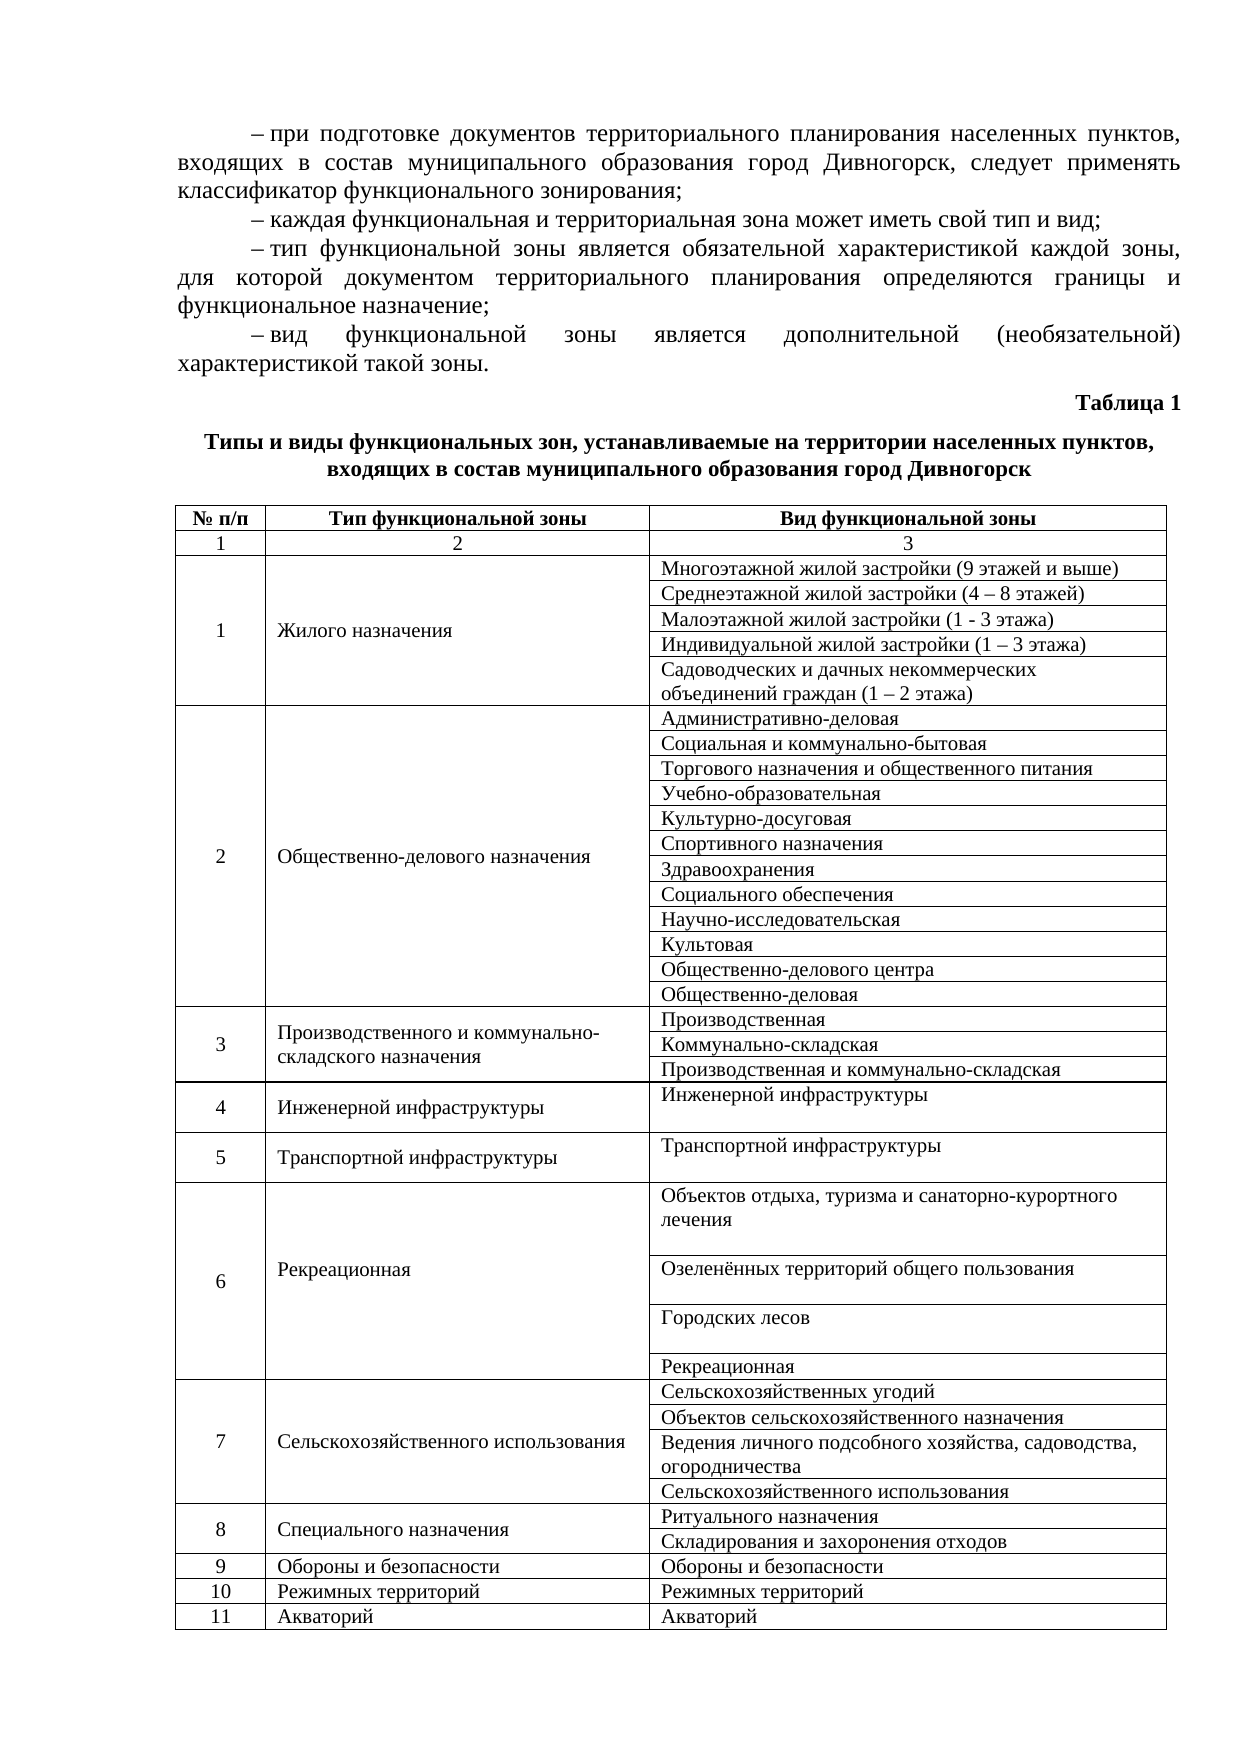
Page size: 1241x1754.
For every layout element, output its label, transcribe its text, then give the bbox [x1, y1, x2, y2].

list тип функциональной зоны является обязательной характеристикой каждой зоны, для которой документом территориального планирования определяются границы и функциональное назначение; [177, 233, 1181, 319]
table_cell Коммунально-складская [650, 1032, 1166, 1056]
table_cell Режимных территорий [266, 1579, 649, 1603]
table_cell Сельскохозяйственного использования [266, 1380, 649, 1503]
table_cell 1 [176, 531, 265, 555]
table_cell 8 [176, 1504, 265, 1553]
table_header Вид функциональной зоны [650, 506, 1166, 530]
table_cell 4 [176, 1083, 265, 1132]
table_cell Инженерной инфраструктуры [650, 1083, 1166, 1106]
table_cell Рекреационная [650, 1354, 1166, 1378]
table_cell [650, 1106, 1166, 1132]
table_cell Акваторий [650, 1604, 1166, 1628]
table_cell Садоводческих и дачных некоммерческих объединений граждан (1 – 2 этажа) [650, 657, 1166, 705]
text Таблица 1 [177, 389, 1181, 416]
table_cell Учебно-образовательная [650, 781, 1166, 805]
table_cell Объектов сельскохозяйственного назначения [650, 1405, 1166, 1429]
table_cell Спортивного назначения [650, 831, 1166, 855]
table_cell Торгового назначения и общественного питания [650, 756, 1166, 780]
table_cell 10 [176, 1579, 265, 1603]
table_cell Складирования и захоронения отходов [650, 1529, 1166, 1553]
table_header Тип функциональной зоны [266, 506, 649, 530]
table_cell Социальная и коммунально-бытовая [650, 731, 1166, 755]
list вид функциональной зоны является дополнительной (необязательной) характеристикой такой зоны. [177, 319, 1181, 377]
table_cell Ритуального назначения [650, 1504, 1166, 1528]
table_cell Культовая [650, 932, 1166, 956]
table_cell 1 [176, 556, 265, 705]
table_cell [650, 1157, 1166, 1182]
table_header № п/п [176, 506, 265, 530]
table_cell Общественно-делового центра [650, 957, 1166, 981]
table_cell Здравоохранения [650, 856, 1166, 881]
list при подготовке документов территориального планирования населенных пунктов, входящих в состав муниципального образования город Дивногорск, следует применять классификатор функционального зонирования; [177, 118, 1181, 204]
text Типы и виды функциональных зон, устанавливаемые на территории населенных пунктов, входящих в состав муниципального образования город Дивногорск [177, 428, 1181, 481]
list каждая функциональная и территориальная зона может иметь свой тип и вид; [177, 204, 1181, 233]
table_cell 11 [176, 1604, 265, 1628]
table_cell Акваторий [266, 1604, 649, 1628]
table_cell Жилого назначения [266, 556, 649, 705]
table_cell Административно-деловая [650, 706, 1166, 730]
table_cell Рекреационная [266, 1183, 649, 1378]
table_cell Сельскохозяйственного использования [650, 1479, 1166, 1503]
table_cell 9 [176, 1554, 265, 1578]
table_cell 7 [176, 1380, 265, 1503]
table_cell Специального назначения [266, 1504, 649, 1553]
table_cell Транспортной инфраструктуры [266, 1133, 649, 1182]
table_cell 3 [176, 1007, 265, 1081]
table_cell Общественно-делового назначения [266, 706, 649, 1006]
table_cell Многоэтажной жилой застройки (9 этажей и выше) [650, 556, 1166, 580]
table_cell 6 [176, 1183, 265, 1378]
table_cell 2 [176, 706, 265, 1006]
table_cell Объектов отдыха, туризма и санаторно-курортного лечения [650, 1183, 1166, 1255]
table_cell Озеленённых территорий общего пользования [650, 1256, 1166, 1304]
table_cell Общественно-деловая [650, 982, 1166, 1006]
table_cell Производственная и коммунально-складская [650, 1057, 1166, 1081]
table_cell Культурно-досуговая [650, 806, 1166, 830]
table_cell Производственного и коммунально-складского назначения [266, 1007, 649, 1081]
table_cell 3 [650, 531, 1166, 555]
table_cell Малоэтажной жилой застройки (1 - 3 этажа) [650, 606, 1166, 631]
table_cell 5 [176, 1133, 265, 1182]
table_cell Индивидуальной жилой застройки (1 – 3 этажа) [650, 632, 1166, 656]
table_cell Производственная [650, 1007, 1166, 1031]
table_cell Городских лесов [650, 1305, 1166, 1353]
table_cell Сельскохозяйственных угодий [650, 1380, 1166, 1403]
table_cell Транспортной инфраструктуры [650, 1133, 1166, 1157]
table_cell Научно-исследовательская [650, 907, 1166, 931]
table_cell Режимных территорий [650, 1579, 1166, 1603]
table_cell Среднеэтажной жилой застройки (4 – 8 этажей) [650, 581, 1166, 605]
table_cell Социального обеспечения [650, 882, 1166, 906]
table_cell Ведения личного подсобного хозяйства, садоводства, огородничества [650, 1430, 1166, 1478]
table_cell Обороны и безопасности [266, 1554, 649, 1578]
table_cell Обороны и безопасности [650, 1554, 1166, 1578]
table_cell Инженерной инфраструктуры [266, 1083, 649, 1132]
table_cell 2 [266, 531, 649, 555]
